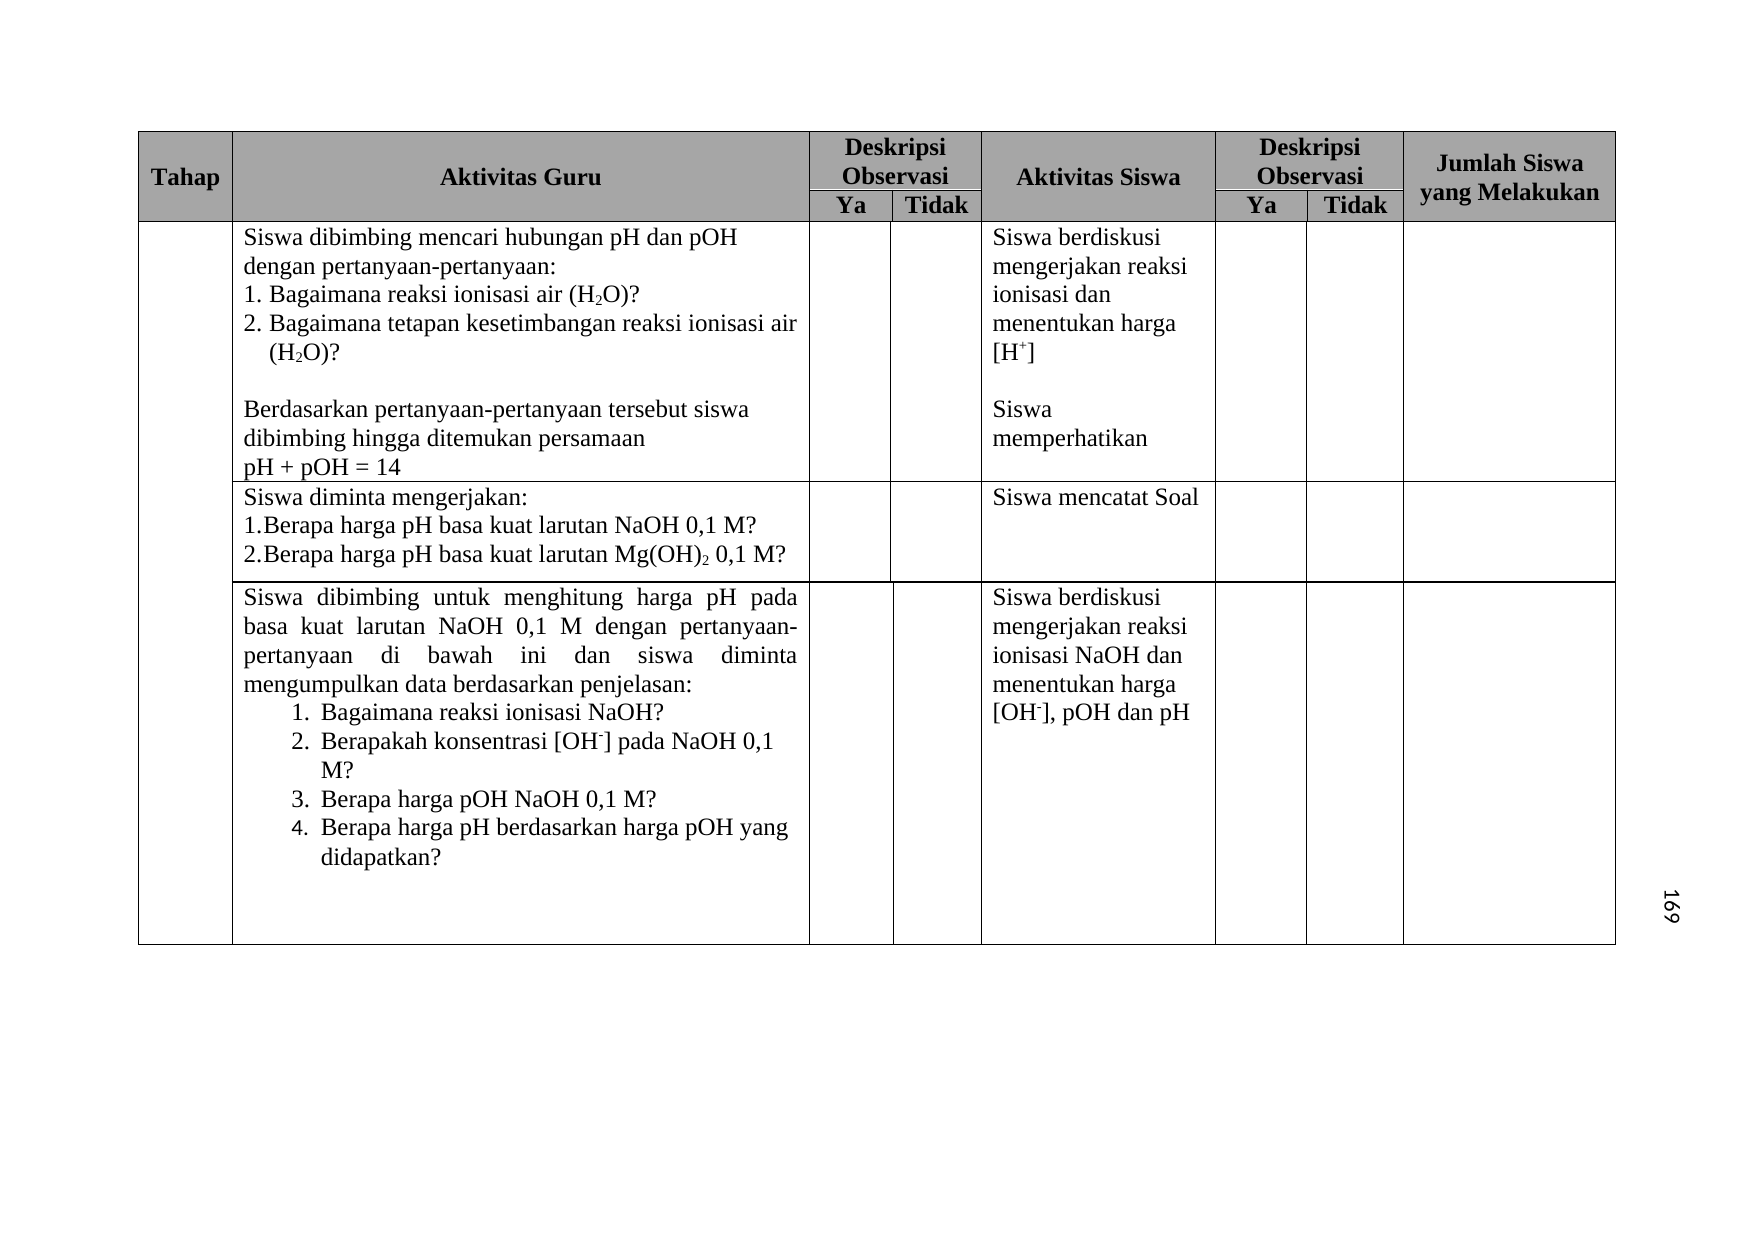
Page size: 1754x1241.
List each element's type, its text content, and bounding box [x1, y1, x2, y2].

table_cell [1404, 222, 1615, 481]
table_cell Siswa dibimbing mencari hubungan pH dan pOH dengan pertanyaan-pertanyaan: Bagaimana reaksi ionisasi air (H2O)? Bagaimana tetapan kesetimbangan reaksi ionisasi air (H2O)? Berdasarkan pertanyaan-pertanyaan tersebut siswa dibimbing hingga ditemukan persamaan pH + pOH = 14 [233, 222, 809, 481]
table_header Aktivitas Siswa [982, 132, 1215, 221]
table_cell Ya [810, 191, 892, 221]
table_cell [1404, 583, 1615, 944]
table_cell Tidak [1308, 191, 1403, 221]
table_cell [1216, 583, 1306, 944]
table_cell [1307, 222, 1403, 481]
table_cell [1216, 482, 1306, 581]
table_cell [894, 583, 981, 944]
table_cell [891, 482, 981, 581]
table_header Aktivitas Guru [233, 132, 809, 221]
table_cell Siswa mencatat Soal [982, 482, 1215, 581]
table_cell [810, 482, 890, 581]
table_cell Tidak [893, 191, 981, 221]
table_cell Siswa diminta mengerjakan: Berapa harga pH basa kuat larutan NaOH 0,1 M? Berapa harga pH basa kuat larutan Mg(OH)2 0,1 M? [233, 482, 809, 581]
table_cell [891, 222, 981, 481]
table_cell [1307, 482, 1403, 581]
table_cell [810, 222, 890, 481]
table_cell [1307, 583, 1403, 944]
table_cell Siswa berdiskusi mengerjakan reaksi ionisasi dan menentukan harga [H+] Siswa memperhatikan [982, 222, 1215, 481]
table_cell [1216, 222, 1306, 481]
table_header Deskripsi Observasi [810, 132, 981, 189]
table_cell [810, 583, 893, 944]
table_cell Siswa berdiskusi mengerjakan reaksi ionisasi NaOH dan menentukan harga [OH-], pOH dan pH [982, 583, 1215, 944]
table_header Jumlah Siswa yang Melakukan [1404, 132, 1615, 221]
table_cell Siswa dibimbing untuk menghitung harga pH pada basa kuat larutan NaOH 0,1 M dengan pertanyaan-pertanyaan di bawah ini dan siswa diminta mengumpulkan data berdasarkan penjelasan: Bagaimana reaksi ionisasi NaOH? Berapakah konsentrasi [OH-] pada NaOH 0,1 M? Berapa harga pOH NaOH 0,1 M? Berapa harga pH berdasarkan harga pOH yang didapatkan? [233, 583, 809, 944]
table_cell Ya [1216, 191, 1307, 221]
table_header Deskripsi Observasi [1216, 132, 1403, 189]
table_header Tahap [139, 132, 232, 221]
table_cell [1404, 482, 1615, 581]
